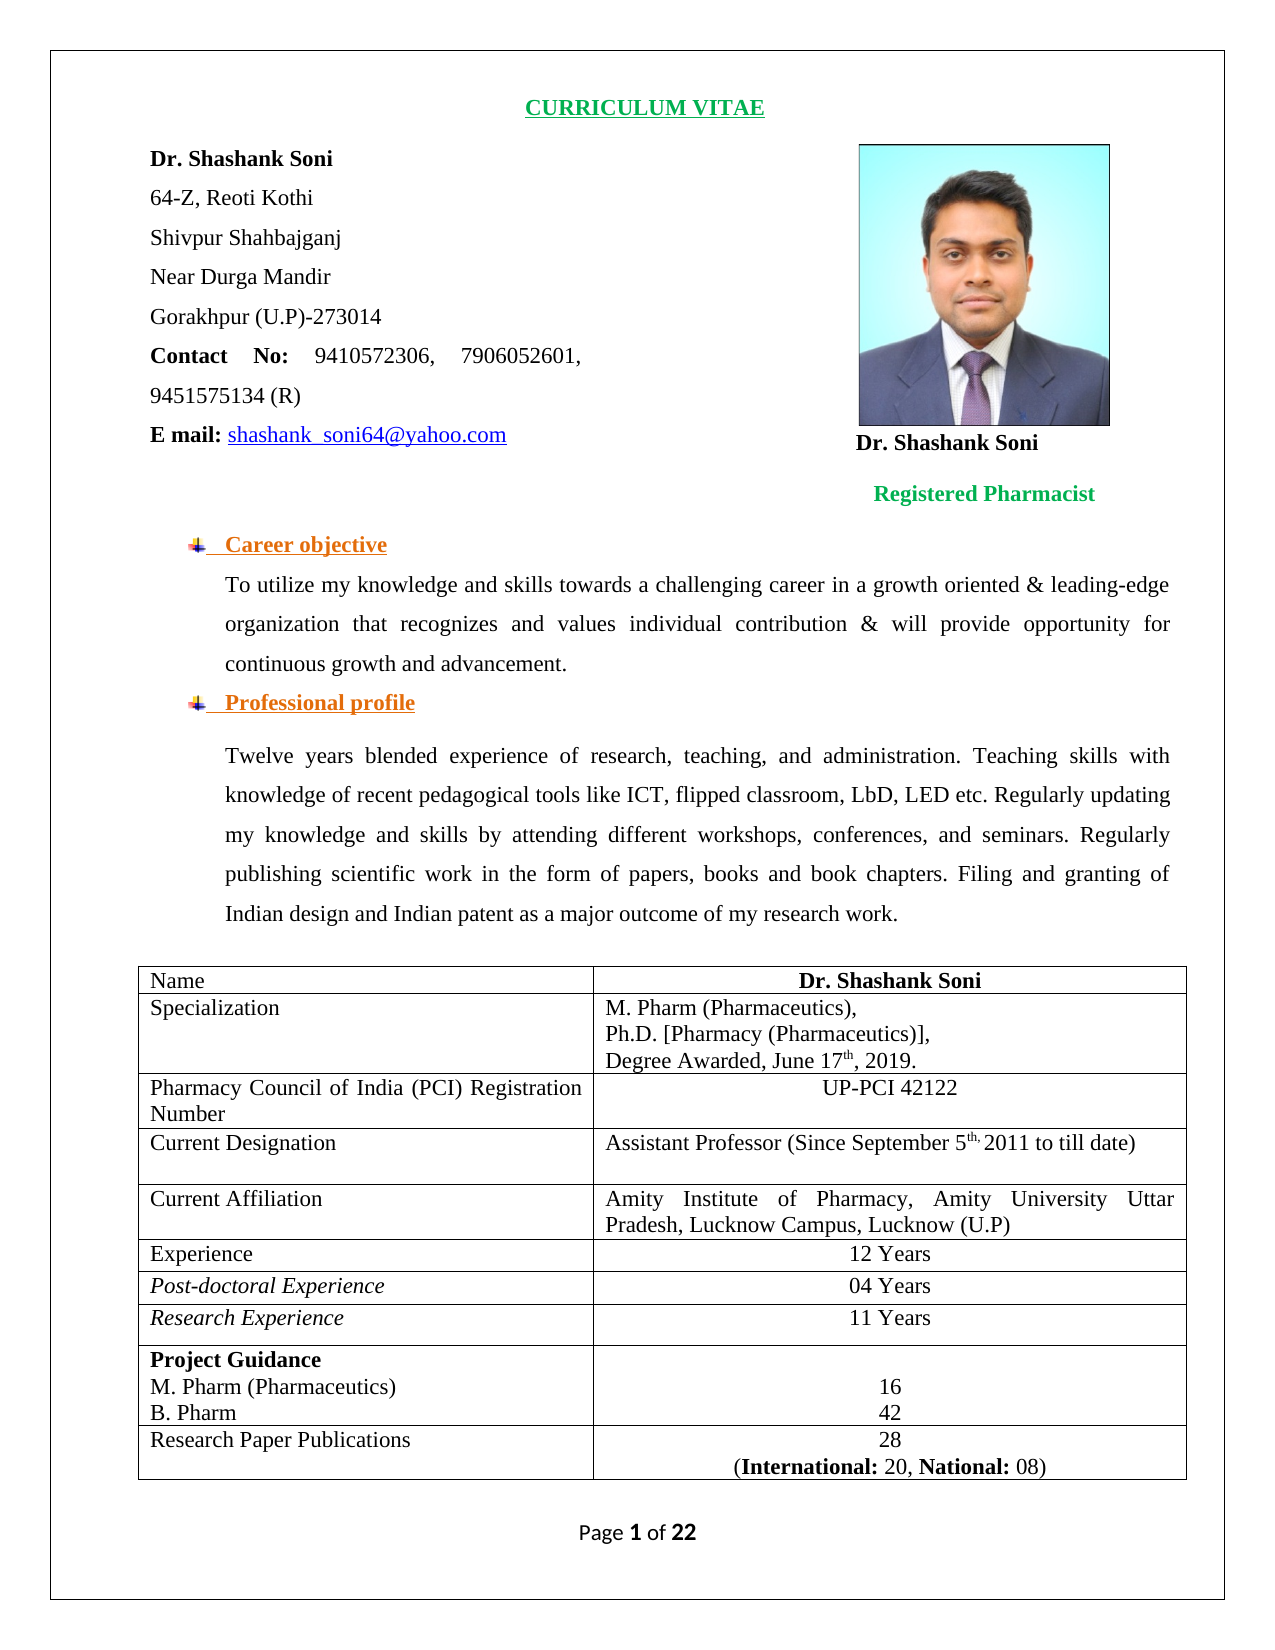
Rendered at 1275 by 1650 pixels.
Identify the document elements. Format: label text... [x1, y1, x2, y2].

table_cell 28 (International: 20, National: 08) [594, 1426, 1186, 1479]
text Twelve years blended experience of research, teaching, and administration. Teaching skills with knowledge of recent pedagogical tools like ICT, flipped classroom, LbD, LED etc. Regularly updating my knowledge and skills by attending different workshops, conferences, and seminars. Regularly publishing scientific work in the form of papers, books and book chapters. Filing and granting of Indian design and Indian patent as a major outcome of my research work. [225, 742, 1172, 926]
text CURRICULUM VITAE [450, 94, 1125, 120]
table_cell 11 Years [594, 1305, 1186, 1345]
table_cell M. Pharm (Pharmaceutics), Ph.D. [Pharmacy (Pharmaceutics)], Degree Awarded, June 17th, 2019. [594, 994, 1186, 1073]
text 64-Z, Reoti Kothi [150, 184, 581, 211]
table_cell UP-PCI 42122 [594, 1074, 1186, 1128]
table_cell Pharmacy Council of India (PCI) Registration Number [139, 1074, 593, 1128]
list Professional profile [187, 689, 1125, 716]
text Near Durga Mandir [150, 263, 581, 289]
table_header Dr. Shashank Soni [594, 967, 1186, 993]
text To utilize my knowledge and skills towards a challenging career in a growth oriented & leading-edge organization that recognizes and values individual contribution & will provide opportunity for continuous growth and advancement. [225, 571, 1172, 676]
table_cell Post-doctoral Experience [139, 1272, 593, 1303]
table_cell 16 42 [594, 1346, 1186, 1425]
table_cell 04 Years [594, 1272, 1186, 1303]
text Dr. Shashank Soni [150, 145, 581, 171]
table_cell Research Experience [139, 1305, 593, 1345]
text Gorakhpur (U.P)-273014 [150, 303, 581, 329]
table_cell Research Paper Publications [139, 1426, 593, 1479]
text Contact No: 9410572306, 7906052601, 9451575134 (R) [150, 342, 581, 408]
table_cell 12 Years [594, 1240, 1186, 1271]
table_cell Project Guidance M. Pharm (Pharmaceutics) B. Pharm [139, 1346, 593, 1425]
picture [858, 144, 1110, 426]
table_cell Assistant Professor (Since September 5th, 2011 to till date) [594, 1129, 1186, 1184]
text Shivpur Shahbajganj [150, 224, 581, 250]
text Registered Pharmacist [769, 480, 1125, 507]
text E mail: shashank_soni64@yahoo.com [150, 421, 581, 447]
table_cell Amity Institute of Pharmacy, Amity University Uttar Pradesh, Lucknow Campus, Lucknow (U.P) [594, 1185, 1186, 1239]
table_header Name [139, 967, 593, 993]
list Career objective [187, 531, 1125, 558]
picture [188, 536, 206, 553]
picture [188, 694, 206, 711]
table_cell Current Affiliation [139, 1185, 593, 1239]
table_cell Specialization [139, 994, 593, 1073]
table_cell Current Designation [139, 1129, 593, 1184]
table_cell Experience [139, 1240, 593, 1271]
